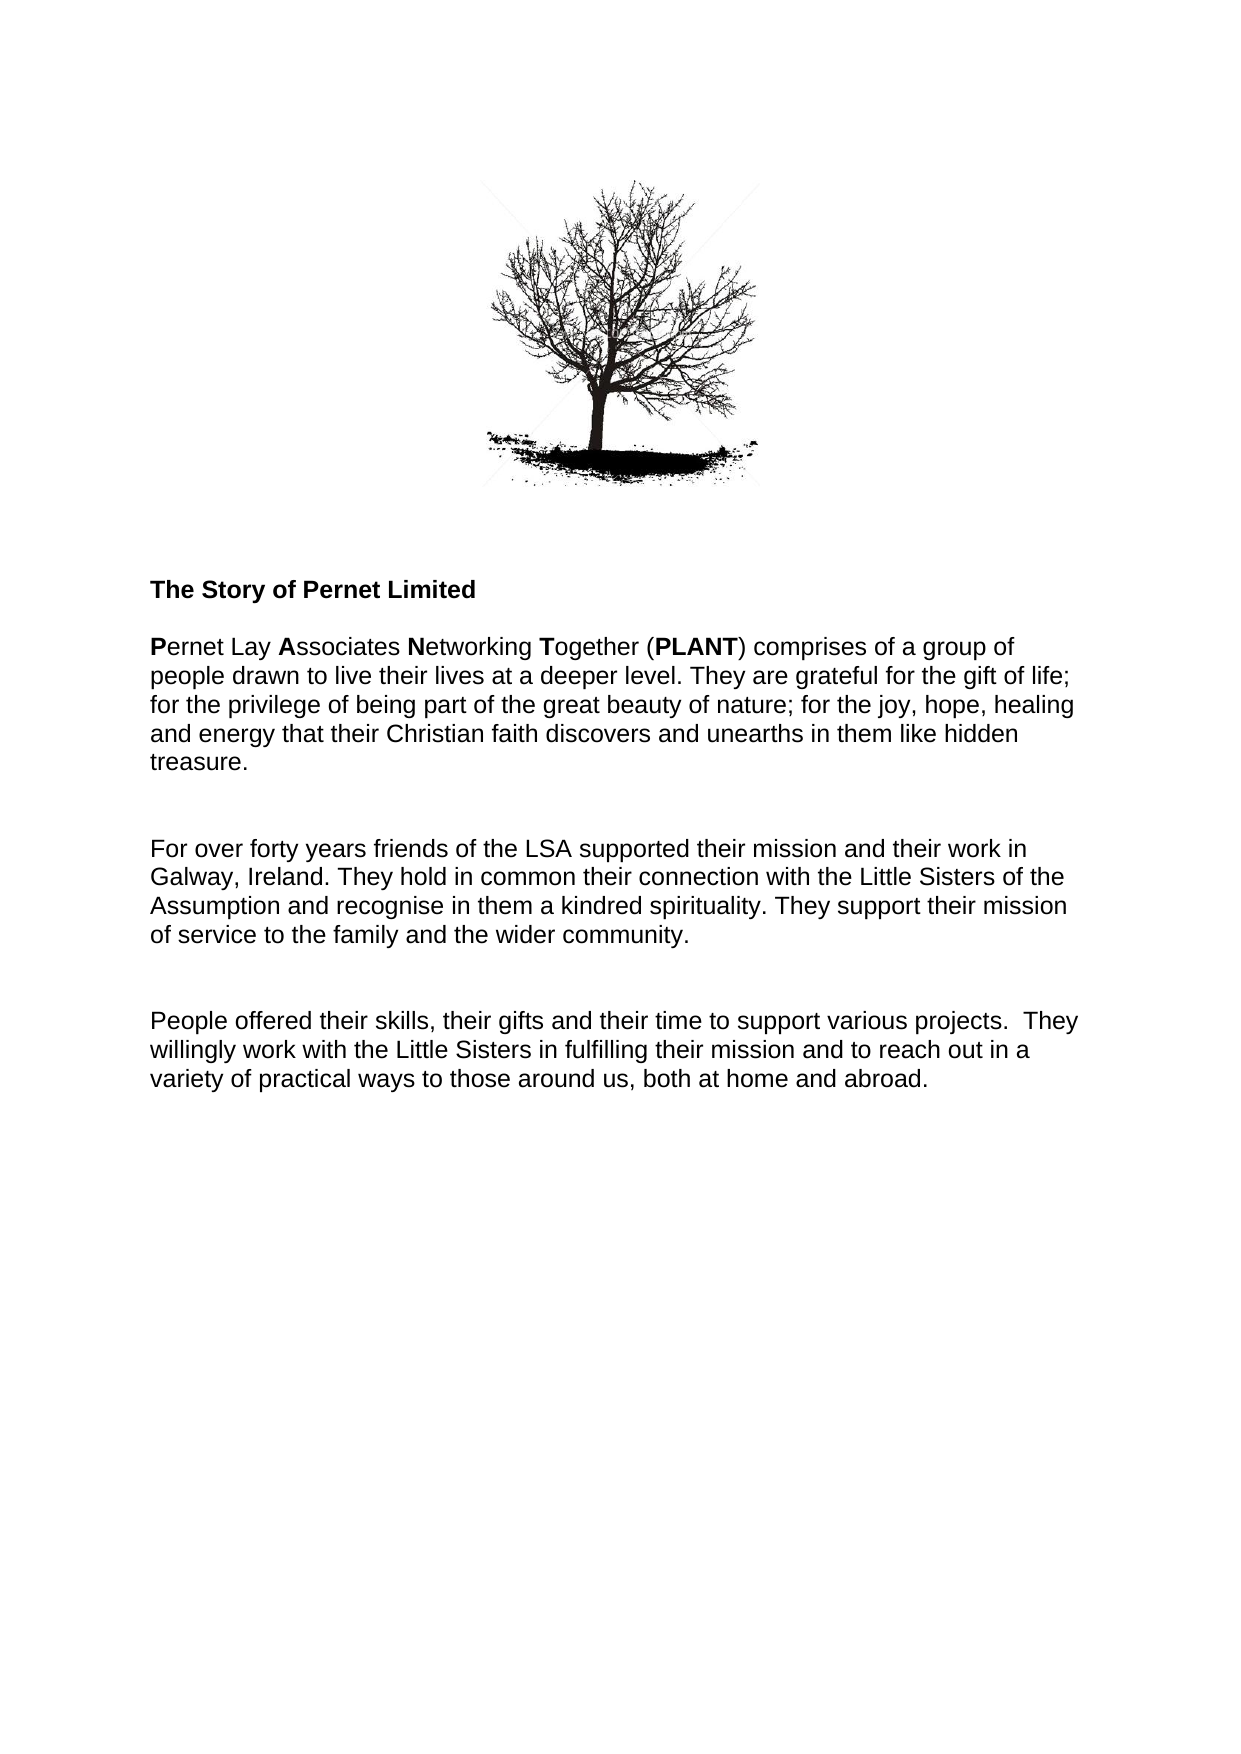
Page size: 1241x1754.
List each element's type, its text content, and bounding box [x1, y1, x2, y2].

text The Story of Pernet Limited [150, 575, 1090, 603]
text Pernet Lay Associates Networking Together (PLANT) comprises of a group of people drawn to live their lives at a deeper level. They are grateful for the gift of life; for the privilege of being part of the great beauty of nature; for the joy, hope, healing and energy that their Christian faith discovers and unearths in them like hidden treasure. [150, 632, 1090, 776]
picture [480, 180, 760, 487]
text For over forty years friends of the LSA supported their mission and their work in Galway, Ireland. They hold in common their connection with the Little Sisters of the Assumption and recognise in them a kindred spirituality. They support their mission of service to the family and the wider community. [150, 833, 1090, 948]
text People offered their skills, their gifts and their time to support various projects. They willingly work with the Little Sisters in fulfilling their mission and to reach out in a variety of practical ways to those around us, both at home and abroad. [150, 1006, 1090, 1092]
